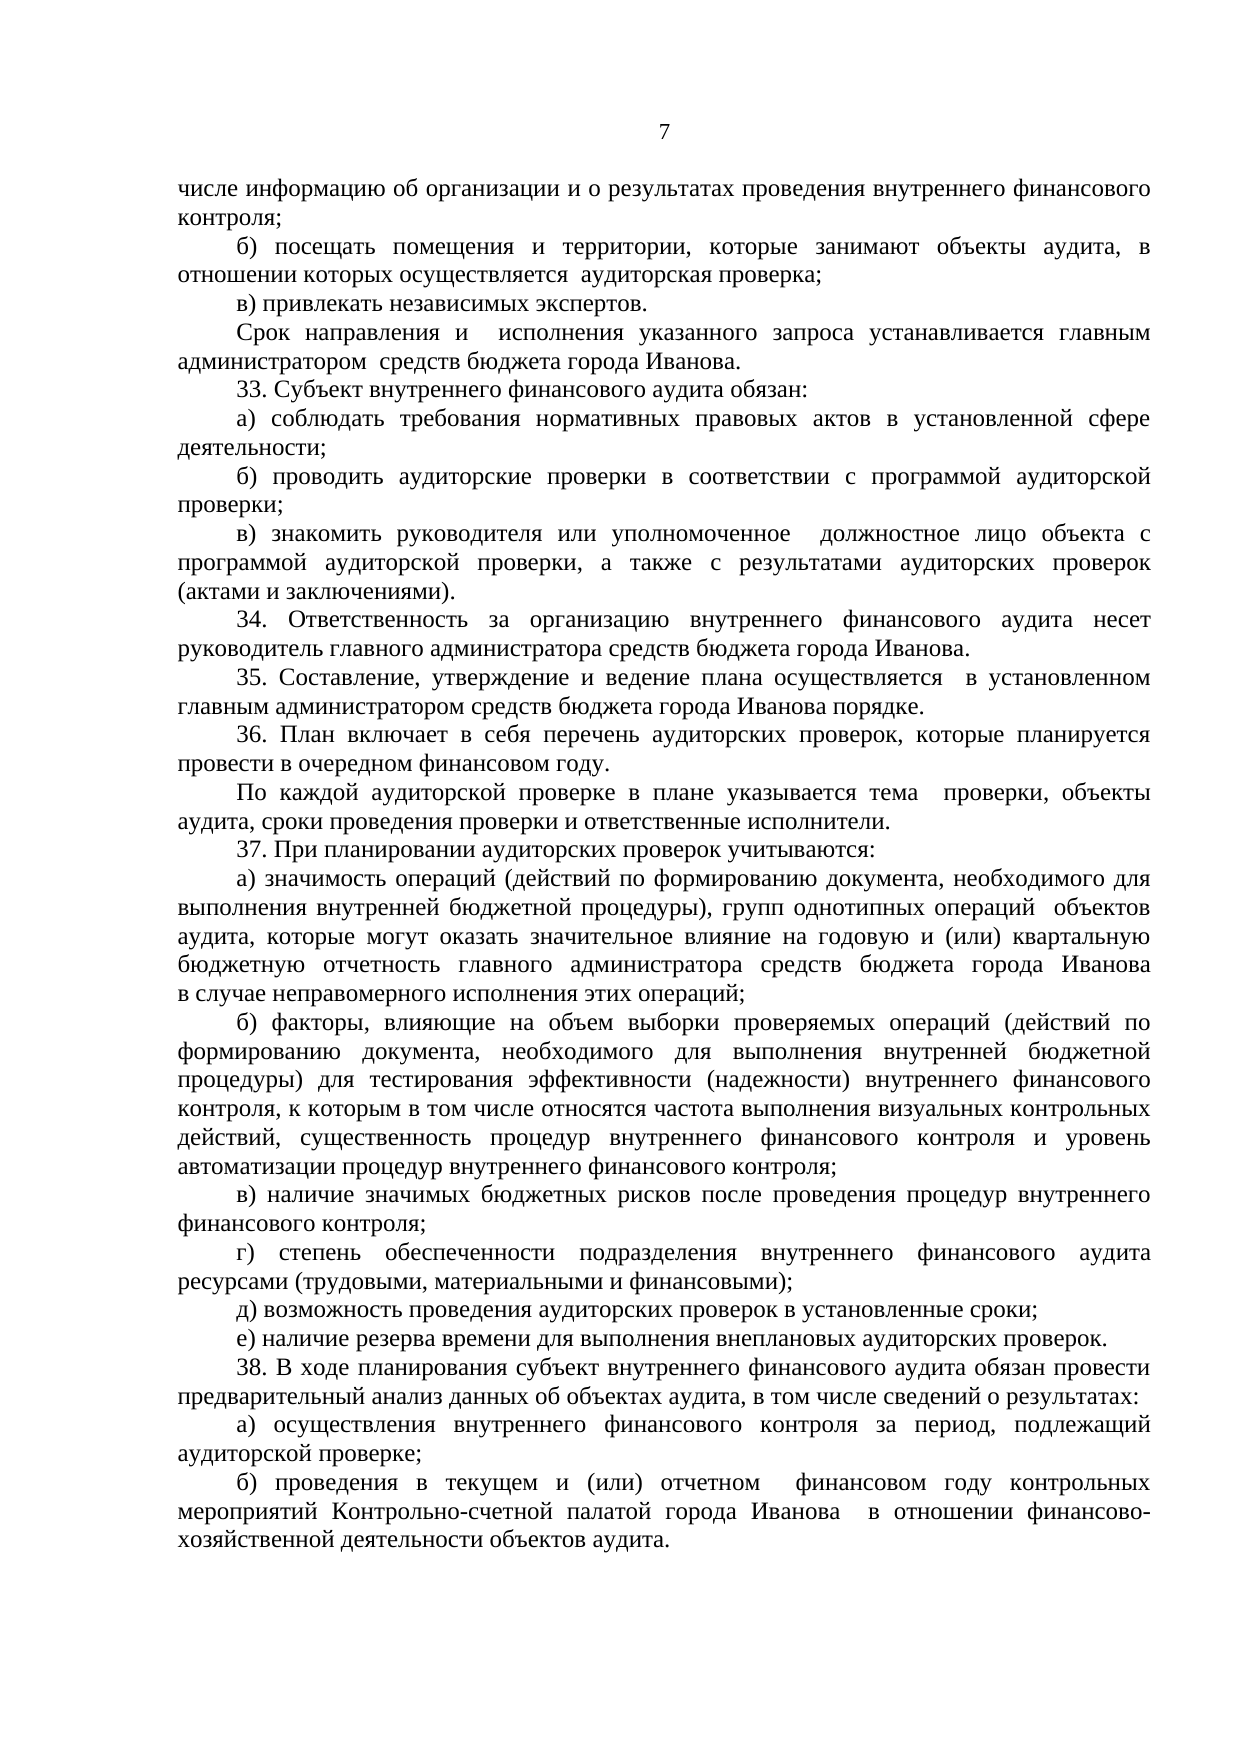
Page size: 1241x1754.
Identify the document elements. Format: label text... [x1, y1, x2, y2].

text 7 [177, 118, 1152, 144]
text 35. Составление, утверждение и ведение плана осуществляется в установленном главным администратором средств бюджета города Иванова порядке. [177, 662, 1152, 719]
text Срок направления и исполнения указанного запроса устанавливается главным администратором средств бюджета города Иванова. [177, 317, 1152, 374]
text 34. Ответственность за организацию внутреннего финансового аудита несет руководитель главного администратора средств бюджета города Иванова. [177, 604, 1152, 662]
text а) соблюдать требования нормативных правовых актов в установленной сфере деятельности; [177, 403, 1152, 461]
text 36. План включает в себя перечень аудиторских проверок, которые планируется провести в очередном финансовом году. [177, 719, 1152, 777]
text б) посещать помещения и территории, которые занимают объекты аудита, в отношении которых осуществляется аудиторская проверка; [177, 231, 1152, 288]
text 33. Субъект внутреннего финансового аудита обязан: [177, 374, 1152, 403]
text д) возможность проведения аудиторских проверок в установленные сроки; [177, 1294, 1152, 1323]
text б) проводить аудиторские проверки в соответствии с программой аудиторской проверки; [177, 461, 1152, 518]
text в) привлекать независимых экспертов. [177, 288, 1152, 317]
text в) знакомить руководителя или уполномоченное должностное лицо объекта с программой аудиторской проверки, а также с результатами аудиторских проверок (актами и заключениями). [177, 518, 1152, 604]
text б) факторы, влияющие на объем выборки проверяемых операций (действий по формированию документа, необходимого для выполнения внутренней бюджетной процедуры) для тестирования эффективности (надежности) внутреннего финансового контроля, к которым в том числе относятся частота выполнения визуальных контрольных действий, существенность процедур внутреннего финансового контроля и уровень автоматизации процедур внутреннего финансового контроля; [177, 1007, 1152, 1179]
text 37. При планировании аудиторских проверок учитываются: [177, 834, 1152, 863]
text По каждой аудиторской проверке в плане указывается тема проверки, объекты аудита, сроки проведения проверки и ответственные исполнители. [177, 777, 1152, 834]
text е) наличие резерва времени для выполнения внеплановых аудиторских проверок. [177, 1323, 1152, 1352]
text а) осуществления внутреннего финансового контроля за период, подлежащий аудиторской проверке; [177, 1409, 1152, 1467]
text б) проведения в текущем и (или) отчетном финансовом году контрольных мероприятий Контрольно-счетной палатой города Иванова в отношении финансово-хозяйственной деятельности объектов аудита. [177, 1467, 1152, 1553]
text г) степень обеспеченности подразделения внутреннего финансового аудита ресурсами (трудовыми, материальными и финансовыми); [177, 1237, 1152, 1294]
text в) наличие значимых бюджетных рисков после проведения процедур внутреннего финансового контроля; [177, 1179, 1152, 1237]
text числе информацию об организации и о результатах проведения внутреннего финансового контроля; [177, 173, 1152, 231]
text 38. В ходе планирования субъект внутреннего финансового аудита обязан провести предварительный анализ данных об объектах аудита, в том числе сведений о результатах: [177, 1352, 1152, 1409]
text а) значимость операций (действий по формированию документа, необходимого для выполнения внутренней бюджетной процедуры), групп однотипных операций объектов аудита, которые могут оказать значительное влияние на годовую и (или) квартальную бюджетную отчетность главного администратора средств бюджета города Иванова в случае неправомерного исполнения этих операций; [177, 863, 1152, 1007]
